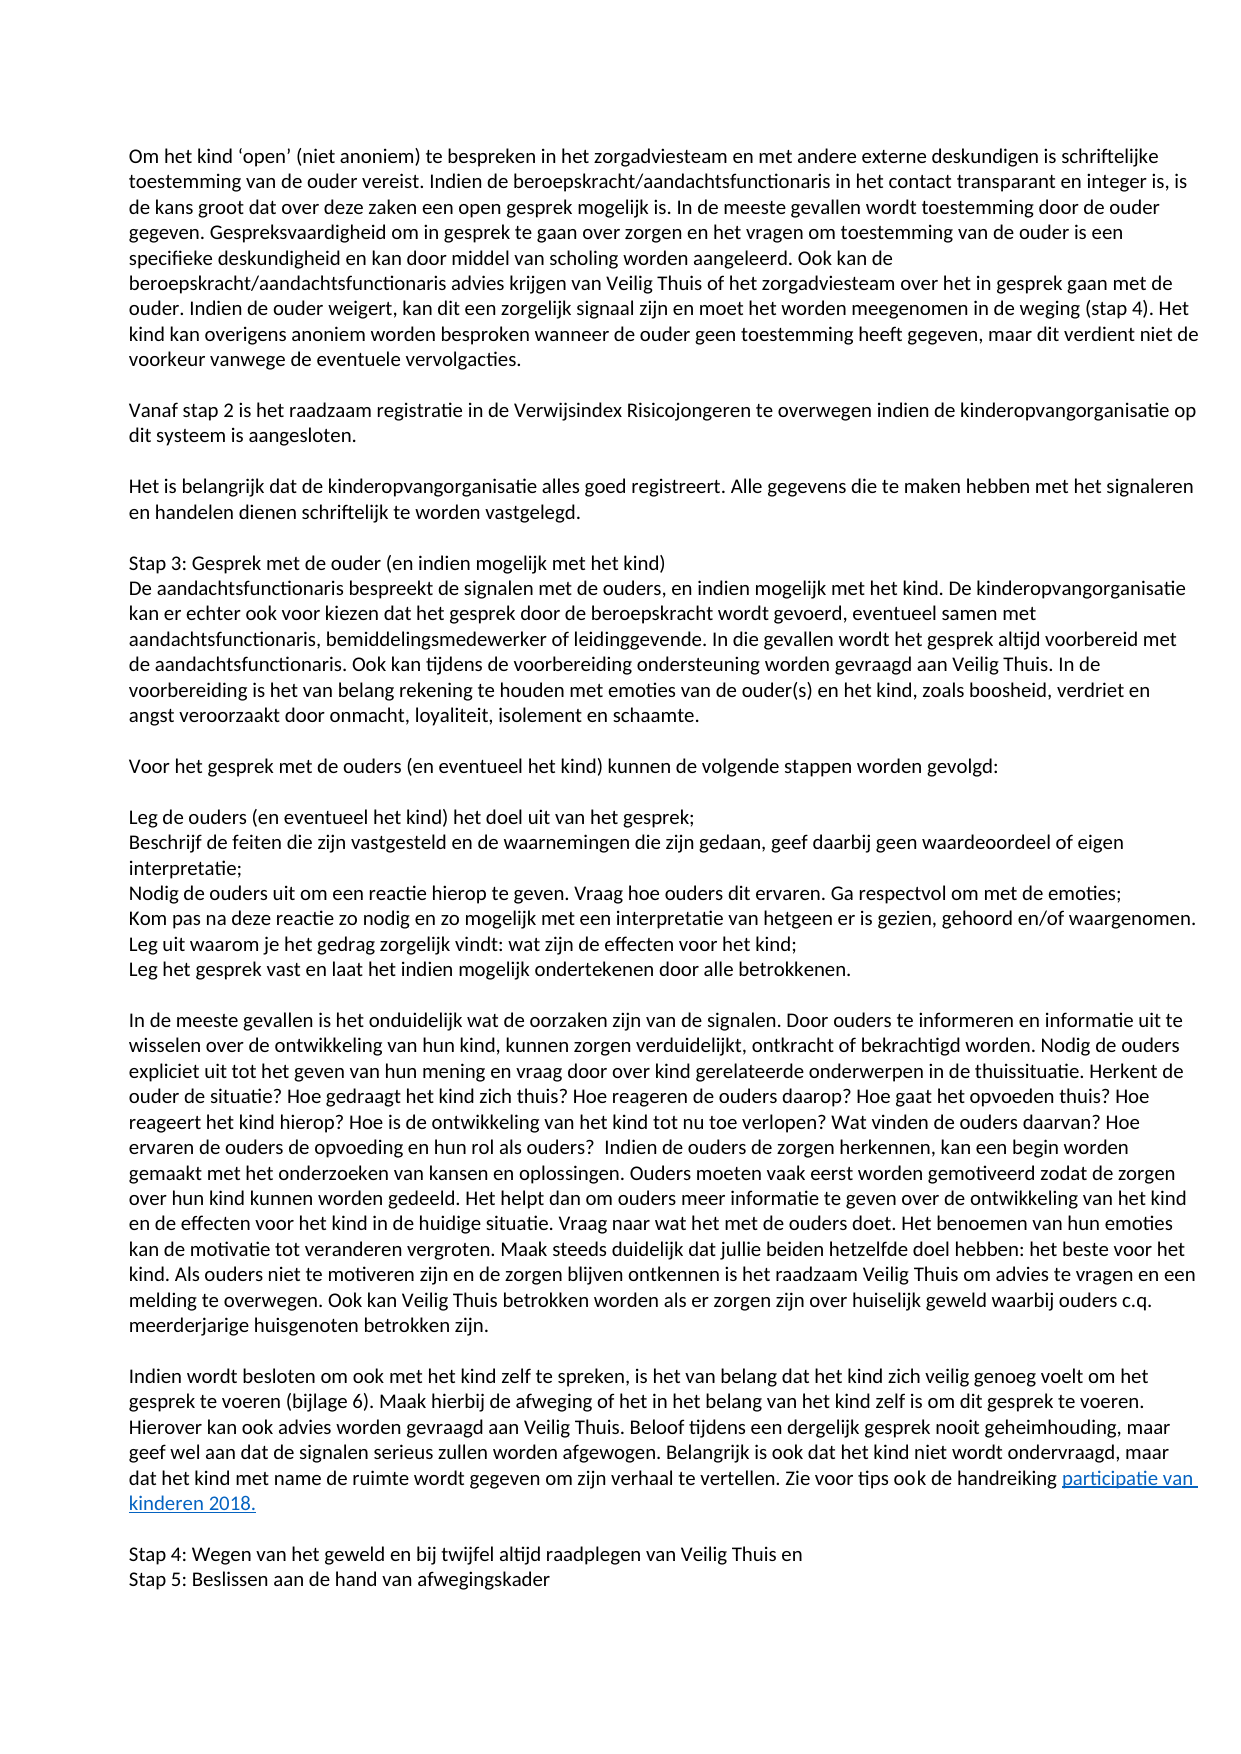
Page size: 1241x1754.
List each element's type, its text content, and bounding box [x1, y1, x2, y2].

text Het is belangrijk dat de kinderopvangorganisatie alles goed registreert. Alle gegevens die te maken hebben met het signaleren en handelen dienen schriftelijk te worden vastgelegd. [129, 473, 1201, 524]
text Indien wordt besloten om ook met het kind zelf te spreken, is het van belang dat het kind zich veilig genoeg voelt om het gesprek te voeren (bijlage 6). Maak hierbij de afweging of het in het belang van het kind zelf is om dit gesprek te voeren. Hierover kan ook advies worden gevraagd aan Veilig Thuis. Beloof tijdens een dergelijk gesprek nooit geheimhouding, maar geef wel aan dat de signalen serieus zullen worden afgewogen. Belangrijk is ook dat het kind niet wordt ondervraagd, maar dat het kind met name de ruimte wordt gegeven om zijn verhaal te vertellen. Zie voor tips ook de handreiking participatie van kinderen 2018. [129, 1363, 1201, 1516]
text Voor het gesprek met de ouders (en eventueel het kind) kunnen de volgende stappen worden gevolgd: [129, 753, 1201, 778]
text Om het kind ‘open’ (niet anoniem) te bespreken in het zorgadviesteam en met andere externe deskundigen is schriftelijke toestemming van de ouder vereist. Indien de beroepskracht/aandachtsfunctionaris in het contact transparant en integer is, is de kans groot dat over deze zaken een open gesprek mogelijk is. In de meeste gevallen wordt toestemming door de ouder gegeven. Gespreksvaardigheid om in gesprek te gaan over zorgen en het vragen om toestemming van de ouder is een specifieke deskundigheid en kan door middel van scholing worden aangeleerd. Ook kan de beroepskracht/aandachtsfunctionaris advies krijgen van Veilig Thuis of het zorgadviesteam over het in gesprek gaan met de ouder. Indien de ouder weigert, kan dit een zorgelijk signaal zijn en moet het worden meegenomen in de weging (stap 4). Het kind kan overigens anoniem worden besproken wanneer de ouder geen toestemming heeft gegeven, maar dit verdient niet de voorkeur vanwege de eventuele vervolgacties. [129, 143, 1201, 372]
text Leg de ouders (en eventueel het kind) het doel uit van het gesprek; [129, 804, 1201, 829]
text Beschrijf de feiten die zijn vastgesteld en de waarnemingen die zijn gedaan, geef daarbij geen waardeoordeel of eigen interpretatie; [129, 829, 1201, 880]
text Kom pas na deze reactie zo nodig en zo mogelijk met een interpretatie van hetgeen er is gezien, gehoord en/of waargenomen. Leg uit waarom je het gedrag zorgelijk vindt: wat zijn de effecten voor het kind; [129, 906, 1201, 956]
text Nodig de ouders uit om een reactie hierop te geven. Vraag hoe ouders dit ervaren. Ga respectvol om met de emoties; [129, 880, 1201, 906]
text Stap 4: Wegen van het geweld en bij twijfel altijd raadplegen van Veilig Thuis en [129, 1541, 1201, 1566]
text Vanaf stap 2 is het raadzaam registratie in de Verwijsindex Risicojongeren te overwegen indien de kinderopvangorganisatie op dit systeem is aangesloten. [129, 397, 1201, 448]
text Stap 3: Gesprek met de ouder (en indien mogelijk met het kind) [129, 550, 1201, 575]
text Stap 5: Beslissen aan de hand van afwegingskader [129, 1566, 1201, 1592]
text Leg het gesprek vast en laat het indien mogelijk ondertekenen door alle betrokkenen. [129, 956, 1201, 982]
text In de meeste gevallen is het onduidelijk wat de oorzaken zijn van de signalen. Door ouders te informeren en informatie uit te wisselen over de ontwikkeling van hun kind, kunnen zorgen verduidelijkt, ontkracht of bekrachtigd worden. Nodig de ouders expliciet uit tot het geven van hun mening en vraag door over kind gerelateerde onderwerpen in de thuissituatie. Herkent de ouder de situatie? Hoe gedraagt het kind zich thuis? Hoe reageren de ouders daarop? Hoe gaat het opvoeden thuis? Hoe reageert het kind hierop? Hoe is de ontwikkeling van het kind tot nu toe verlopen? Wat vinden de ouders daarvan? Hoe ervaren de ouders de opvoeding en hun rol als ouders? Indien de ouders de zorgen herkennen, kan een begin worden gemaakt met het onderzoeken van kansen en oplossingen. Ouders moeten vaak eerst worden gemotiveerd zodat de zorgen over hun kind kunnen worden gedeeld. Het helpt dan om ouders meer informatie te geven over de ontwikkeling van het kind en de effecten voor het kind in de huidige situatie. Vraag naar wat het met de ouders doet. Het benoemen van hun emoties kan de motivatie tot veranderen vergroten. Maak steeds duidelijk dat jullie beiden hetzelfde doel hebben: het beste voor het kind. Als ouders niet te motiveren zijn en de zorgen blijven ontkennen is het raadzaam Veilig Thuis om advies te vragen en een melding te overwegen. Ook kan Veilig Thuis betrokken worden als er zorgen zijn over huiselijk geweld waarbij ouders c.q. meerderjarige huisgenoten betrokken zijn. [129, 1007, 1201, 1338]
text De aandachtsfunctionaris bespreekt de signalen met de ouders, en indien mogelijk met het kind. De kinderopvangorganisatie kan er echter ook voor kiezen dat het gesprek door de beroepskracht wordt gevoerd, eventueel samen met aandachtsfunctionaris, bemiddelingsmedewerker of leidinggevende. In die gevallen wordt het gesprek altijd voorbereid met de aandachtsfunctionaris. Ook kan tijdens de voorbereiding ondersteuning worden gevraagd aan Veilig Thuis. In de voorbereiding is het van belang rekening te houden met emoties van de ouder(s) en het kind, zoals boosheid, verdriet en angst veroorzaakt door onmacht, loyaliteit, isolement en schaamte. [129, 575, 1201, 728]
